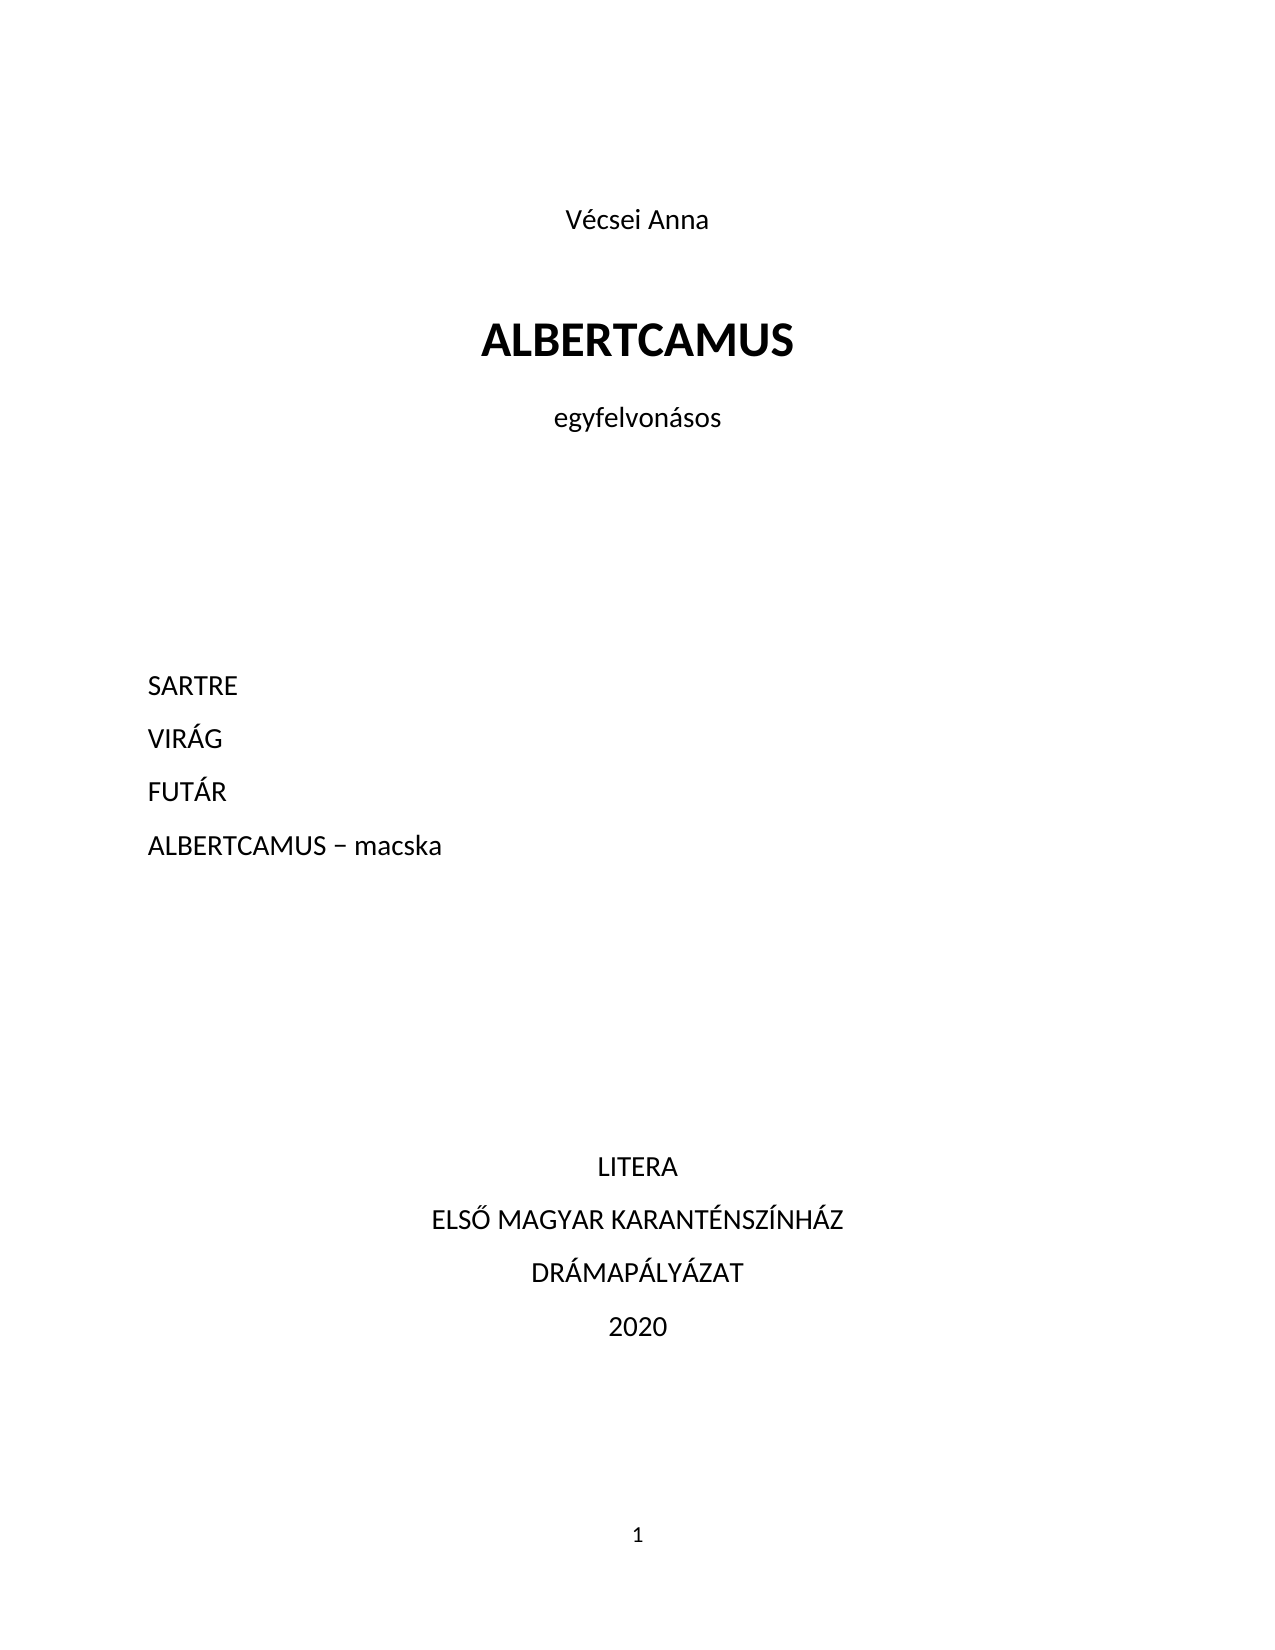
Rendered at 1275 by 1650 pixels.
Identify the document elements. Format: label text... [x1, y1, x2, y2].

text egyfelvonásos [148, 399, 1127, 435]
text ELSŐ MAGYAR KARANTÉNSZÍNHÁZ [148, 1201, 1127, 1237]
text 2020 [148, 1308, 1127, 1343]
text Vécsei Anna [148, 201, 1127, 237]
text DRÁMAPÁLYÁZAT [148, 1254, 1127, 1290]
text ALBERTCAMUS [148, 308, 1127, 369]
text VIRÁG [148, 720, 1127, 756]
text ALBERTCAMUS − macska [148, 827, 1127, 863]
text SARTRE [148, 667, 1127, 702]
text LITERA [148, 1148, 1127, 1183]
text FUTÁR [148, 773, 1127, 809]
